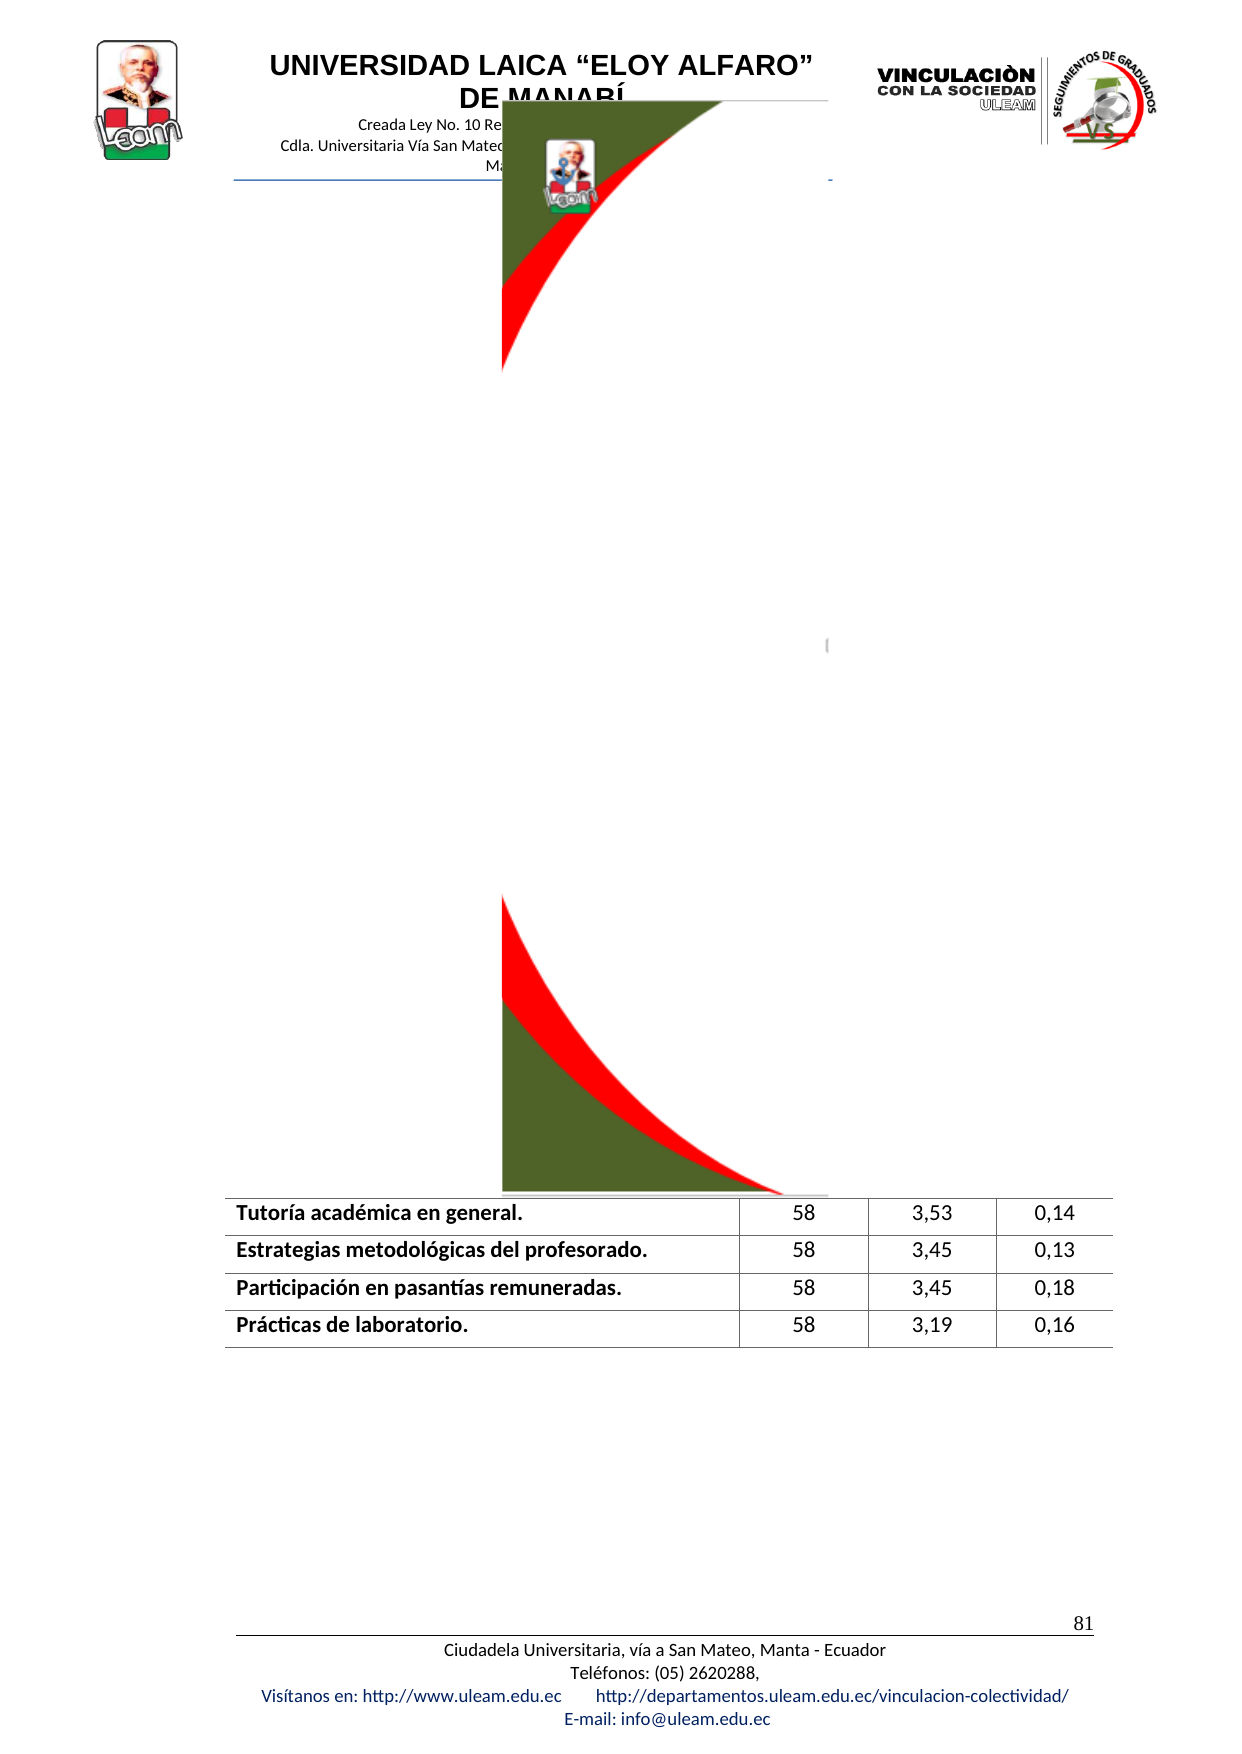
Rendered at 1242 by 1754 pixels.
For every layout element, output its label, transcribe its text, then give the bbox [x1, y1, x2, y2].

table_cell 0,13 [997, 1236, 1113, 1272]
picture [501, 100, 829, 1198]
table_cell 58 [740, 1236, 868, 1272]
table_cell Tutoría académica en general. [225, 1199, 739, 1235]
table_cell 0,14 [997, 1199, 1113, 1235]
table_cell 3,53 [869, 1199, 996, 1235]
table_cell 0,16 [997, 1311, 1113, 1347]
table_cell 58 [740, 1199, 868, 1235]
table_cell 0,18 [997, 1274, 1113, 1310]
table_cell 58 [740, 1274, 868, 1310]
table_cell Participación en pasantías remuneradas. [225, 1274, 739, 1310]
table_cell 3,19 [869, 1311, 996, 1347]
picture [870, 45, 1167, 160]
table_cell 58 [740, 1311, 868, 1347]
table_cell 3,45 [869, 1236, 996, 1272]
table_cell 3,45 [869, 1274, 996, 1310]
table_cell Estrategias metodológicas del profesorado. [225, 1236, 739, 1272]
picture [90, 40, 184, 160]
table_cell Prácticas de laboratorio. [225, 1311, 739, 1347]
